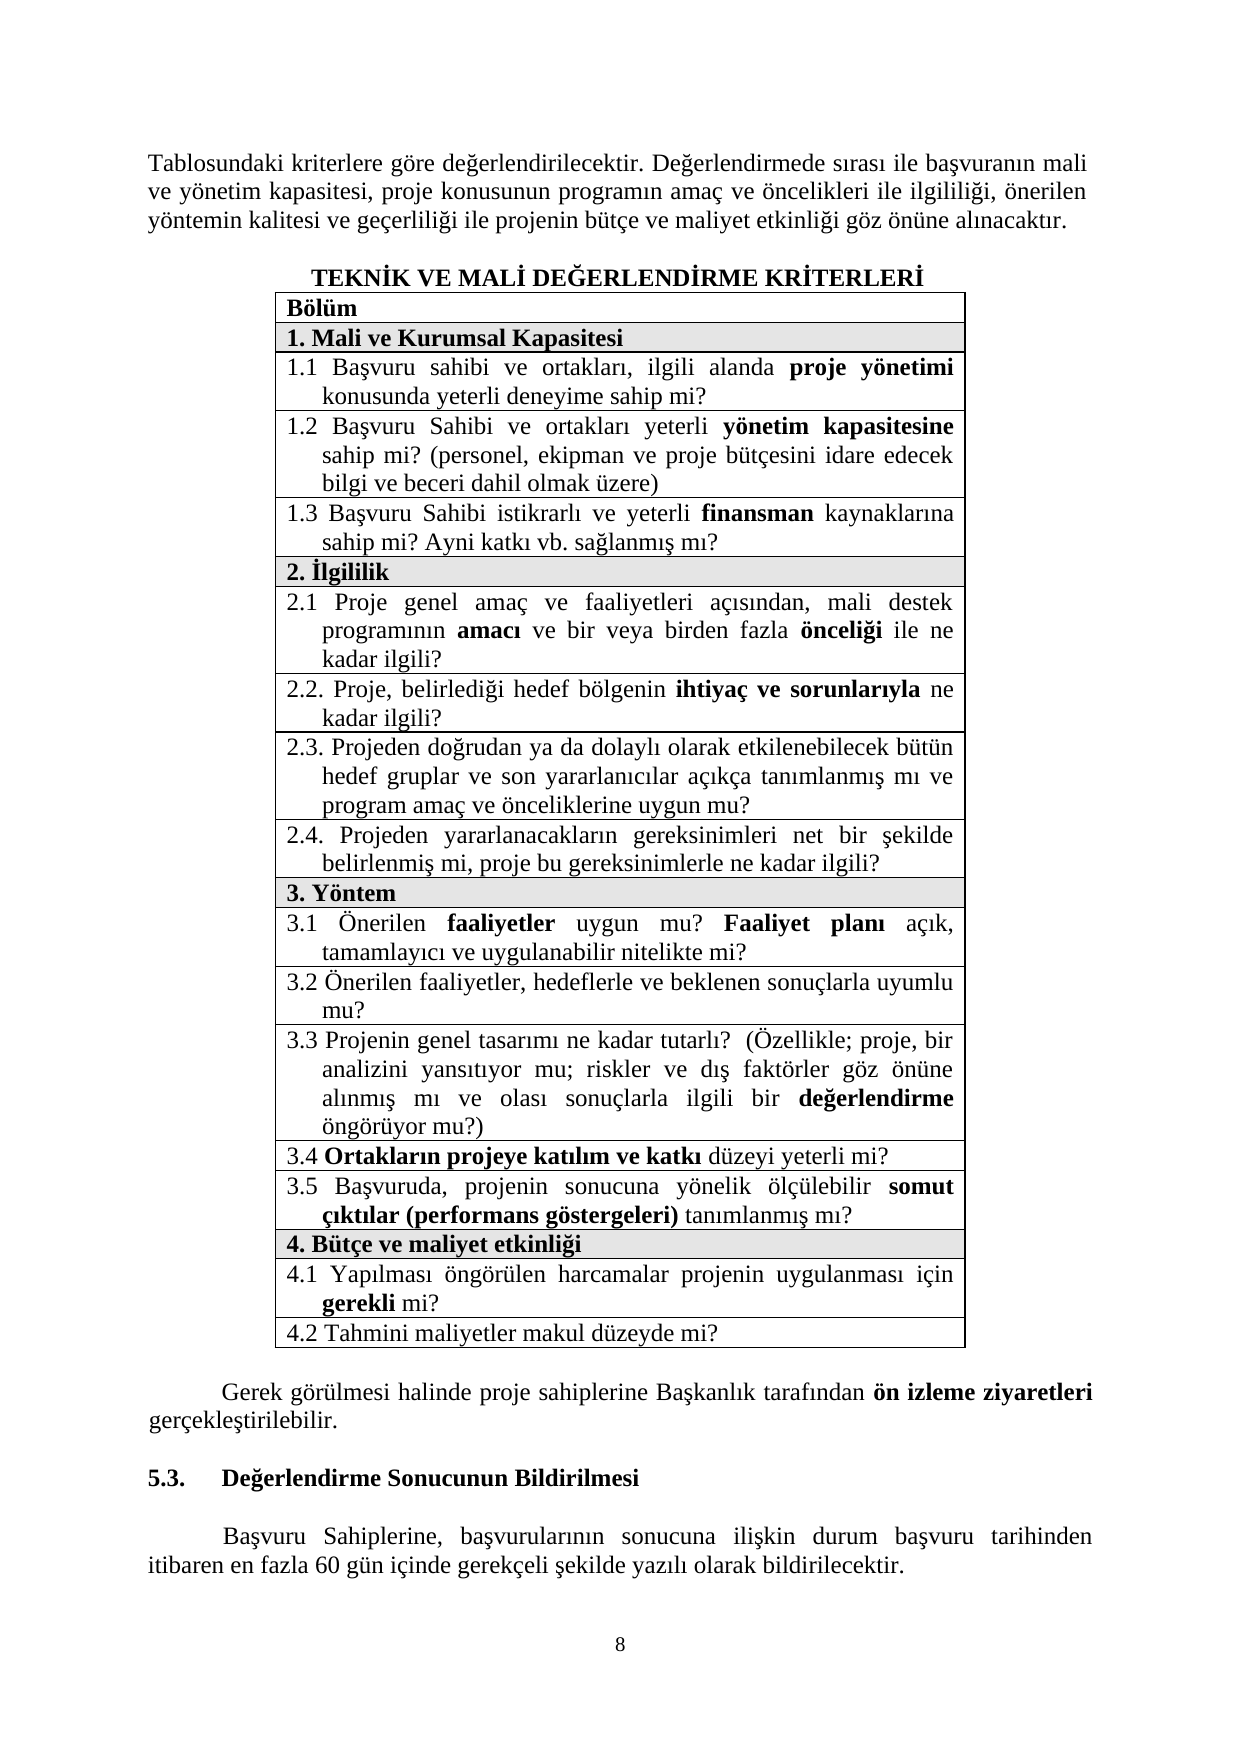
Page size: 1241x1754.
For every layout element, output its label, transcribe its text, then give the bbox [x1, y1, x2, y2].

table_cell 1.2 Başvuru Sahibi ve ortakları yeterli yönetim kapasitesine sahip mi? (personel, ekipman ve proje bütçesini idare edecek bilgi ve beceri dahil olmak üzere) [276, 411, 964, 497]
table_cell 4. Bütçe ve maliyet etkinliği [276, 1230, 964, 1258]
table_cell 4.2 Tahmini maliyetler makul düzeyde mi? [276, 1318, 964, 1347]
table_cell 2.1 Proje genel amaç ve faaliyetleri açısından, mali destek programının amacı ve bir veya birden fazla önceliği ile ne kadar ilgili? [276, 587, 964, 673]
table_cell 3. Yöntem [276, 878, 964, 907]
table_cell 1.1 Başvuru sahibi ve ortakları, ilgili alanda proje yönetimi konusunda yeterli deneyime sahip mi? [276, 353, 964, 410]
table_cell 3.5 Başvuruda, projenin sonucuna yönelik ölçülebilir somut çıktılar (performans göstergeleri) tanımlanmış mı? [276, 1171, 964, 1228]
table_cell 3.4 Ortakların projeye katılım ve katkı düzeyi yeterli mi? [276, 1141, 964, 1170]
text Gerek görülmesi halinde proje sahiplerine Başkanlık tarafından ön izleme ziyaretleri gerçekleştirilebilir. [149, 1377, 1093, 1434]
table_cell 2.3. Projeden doğrudan ya da dolaylı olarak etkilenebilecek bütün hedef gruplar ve son yararlanıcılar açıkça tanımlanmış mı ve program amaç ve önceliklerine uygun mu? [276, 733, 964, 819]
table_cell 3.1 Önerilen faaliyetler uygun mu? Faaliyet planı açık, tamamlayıcı ve uygulanabilir nitelikte mi? [276, 908, 964, 966]
table_cell 2. İlgililik [276, 557, 964, 586]
table_cell 4.1 Yapılması öngörülen harcamalar projenin uygulanması için gerekli mi? [276, 1259, 964, 1317]
text Başvuru Sahiplerine, başvurularının sonucuna ilişkin durum başvuru tarihinden itibaren en fazla 60 gün içinde gerekçeli şekilde yazılı olarak bildirilecektir. [148, 1521, 1093, 1579]
subtitle 5.3. Değerlendirme Sonucunun Bildirilmesi [148, 1463, 1093, 1492]
table_cell 1. Mali ve Kurumsal Kapasitesi [276, 323, 964, 351]
table_cell 1.3 Başvuru Sahibi istikrarlı ve yeterli finansman kaynaklarına sahip mi? Ayni katkı vb. sağlanmış mı? [276, 498, 964, 556]
text TEKNİK VE MALİ DEĞERLENDİRME KRİTERLERİ [148, 263, 1088, 292]
table_cell 2.2. Proje, belirlediği hedef bölgenin ihtiyaç ve sorunlarıyla ne kadar ilgili? [276, 674, 964, 731]
table_cell 2.4. Projeden yararlanacakların gereksinimleri net bir şekilde belirlenmiş mi, proje bu gereksinimlerle ne kadar ilgili? [276, 820, 964, 877]
table_cell 3.3 Projenin genel tasarımı ne kadar tutarlı? (Özellikle; proje, bir analizini yansıtıyor mu; riskler ve dış faktörler göz önüne alınmış mı ve olası sonuçlarla ilgili bir değerlendirme öngörüyor mu?) [276, 1025, 964, 1140]
table_header Bölüm [276, 293, 964, 322]
table_cell 3.2 Önerilen faaliyetler, hedeflerle ve beklenen sonuçlarla uyumlu mu? [276, 967, 964, 1024]
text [148, 148, 1088, 234]
